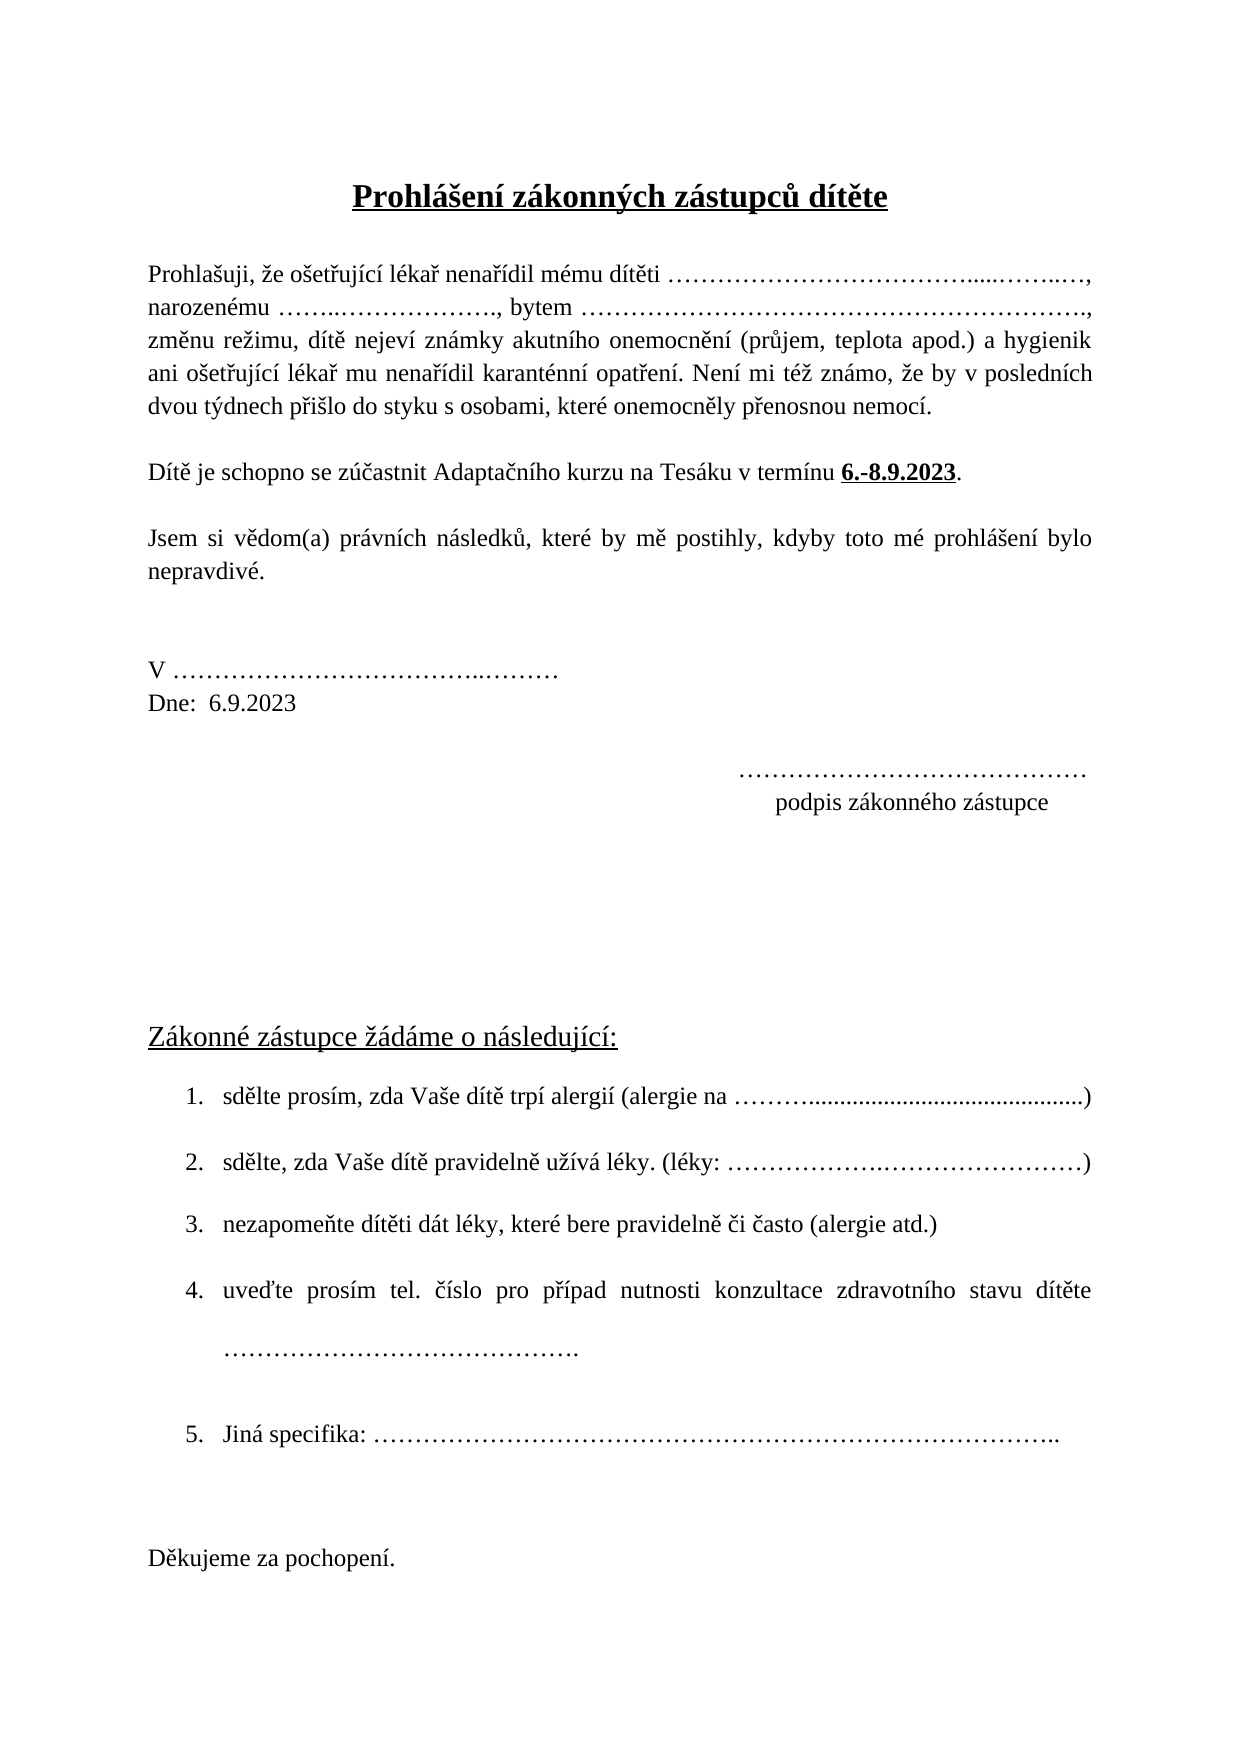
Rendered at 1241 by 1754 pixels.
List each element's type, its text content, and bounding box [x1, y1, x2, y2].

text Děkujeme za pochopení. [148, 1543, 1093, 1571]
list Jiná specifika: ……………………………………………………………………….. [185, 1419, 1093, 1448]
text V ………………………………..……… [148, 655, 1093, 684]
list sdělte, zda Vaše dítě pravidelně užívá léky. (léky: ……………….……………………) [185, 1147, 1093, 1176]
list nezapomeňte dítěti dát léky, které bere pravidelně či často (alergie atd.) [185, 1209, 1093, 1238]
list sdělte prosím, zda Vaše dítě trpí alergií (alergie na ………............................................) [185, 1081, 1093, 1110]
text Jsem si vědom(a) právních následků, které by mě postihly, kdyby toto mé prohlášení bylo nepravdivé. [148, 523, 1093, 585]
text Prohlášení zákonných zástupců dítěte [148, 176, 1093, 215]
text narozenému ……..………………., bytem ……………………………………………………., změnu režimu, dítě nejeví známky akutního onemocnění (průjem, teplota apod.) a hygienik ani ošetřující lékař mu nenařídil karanténní opatření. Není mi též známo, že by v posledních dvou týdnech přišlo do styku s osobami, které onemocněly přenosnou nemocí. [148, 292, 1093, 420]
text podpis zákonného zástupce [148, 787, 1093, 816]
text Dítě je schopno se zúčastnit Adaptačního kurzu na Tesáku v termínu 6.-8.9.2023. [148, 457, 1093, 486]
text Prohlašuji, že ošetřující lékař nenařídil mému dítěti ……………………………….....……..…, [148, 259, 1093, 288]
text Dne: 6.9.2023 [148, 688, 1093, 717]
list uveďte prosím tel. číslo pro případ nutnosti konzultace zdravotního stavu dítěte ……………………………………. [185, 1275, 1093, 1362]
text Zákonné zástupce žádáme o následující: [148, 1019, 1093, 1053]
text …………………………………… [148, 754, 1093, 783]
